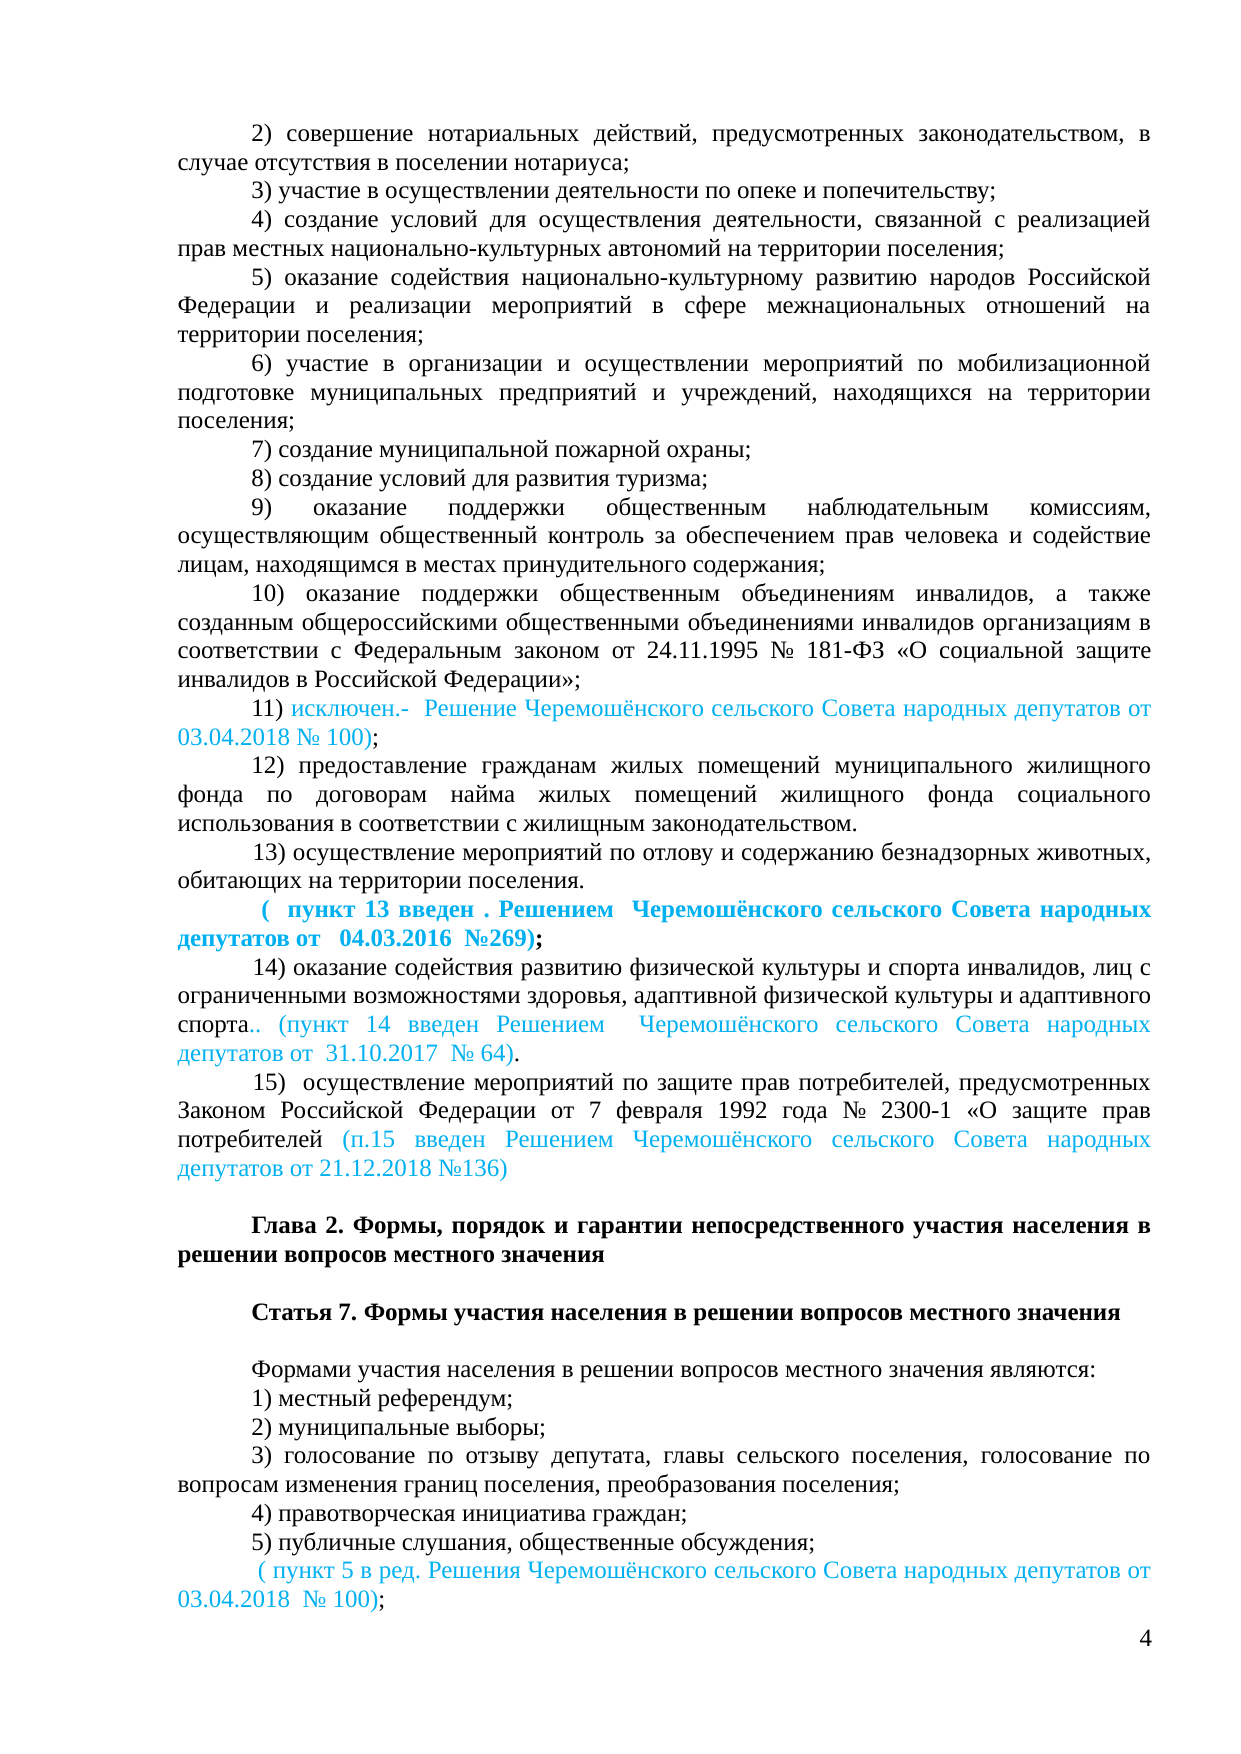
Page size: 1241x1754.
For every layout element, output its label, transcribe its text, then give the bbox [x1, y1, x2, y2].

text 1) местный референдум; [177, 1383, 1152, 1412]
text 6) участие в организации и осуществлении мероприятий по мобилизационной подготовке муниципальных предприятий и учреждений, находящихся на территории поселения; [177, 348, 1152, 434]
text 3) участие в осуществлении деятельности по опеке и попечительству; [177, 176, 1152, 204]
text ( пункт 13 введен . Решением Черемошёнского сельского Совета народных депутатов от 04.03.2016 №269); [177, 894, 1152, 952]
text 4) правотворческая инициатива граждан; [177, 1498, 1152, 1527]
text 13) осуществление мероприятий по отлову и содержанию безнадзорных животных, обитающих на территории поселения. [177, 837, 1152, 894]
text 7) создание муниципальной пожарной охраны; [177, 434, 1152, 463]
text 9) оказание поддержки общественным наблюдательным комиссиям, осуществляющим общественный контроль за обеспечением прав человека и содействие лицам, находящимся в местах принудительного содержания; [177, 492, 1152, 578]
text 3) голосование по отзыву депутата, главы сельского поселения, голосование по вопросам изменения границ поселения, преобразования поселения; [177, 1441, 1152, 1498]
text 2) муниципальные выборы; [177, 1412, 1152, 1441]
text 8) создание условий для развития туризма; [177, 463, 1152, 492]
text 5) оказание содействия национально-культурному развитию народов Российской Федерации и реализации мероприятий в сфере межнациональных отношений на территории поселения; [177, 262, 1152, 348]
text 2) совершение нотариальных действий, предусмотренных законодательством, в случае отсутствия в поселении нотариуса; [177, 118, 1152, 176]
text ( пункт 5 в ред. Решения Черемошёнского сельского Совета народных депутатов от 03.04.2018 № 100); [177, 1556, 1152, 1613]
text 4) создание условий для осуществления деятельности, связанной с реализацией прав местных национально-культурных автономий на территории поселения; [177, 204, 1152, 262]
text Статья 7. Формы участия населения в решении вопросов местного значения [177, 1297, 1152, 1326]
text 12) предоставление гражданам жилых помещений муниципального жилищного фонда по договорам найма жилых помещений жилищного фонда социального использования в соответствии с жилищным законодательством. [177, 751, 1152, 837]
text 14) оказание содействия развитию физической культуры и спорта инвалидов, лиц с ограниченными возможностями здоровья, адаптивной физической культуры и адаптивного спорта.. (пункт 14 введен Решением Черемошёнского сельского Совета народных депутатов от 31.10.2017 № 64). [177, 952, 1152, 1067]
text 10) оказание поддержки общественным объединениям инвалидов, а также созданным общероссийскими общественными объединениями инвалидов организациям в соответствии с Федеральным законом от 24.11.1995 № 181-ФЗ «О социальной защите инвалидов в Российской Федерации»; [177, 578, 1152, 693]
text 11) исключен.- Решение Черемошёнского сельского Совета народных депутатов от 03.04.2018 № 100); [177, 693, 1152, 751]
text Формами участия населения в решении вопросов местного значения являются: [177, 1354, 1152, 1383]
text Глава 2. Формы, порядок и гарантии непосредственного участия населения в решении вопросов местного значения [177, 1211, 1152, 1268]
text 5) публичные слушания, общественные обсуждения; [177, 1527, 1152, 1556]
text 15) осуществление мероприятий по защите прав потребителей, предусмотренных Законом Российской Федерации от 7 февраля 1992 года № 2300-1 «О защите прав потребителей (п.15 введен Решением Черемошёнского сельского Совета народных депутатов от 21.12.2018 №136) [177, 1067, 1152, 1182]
